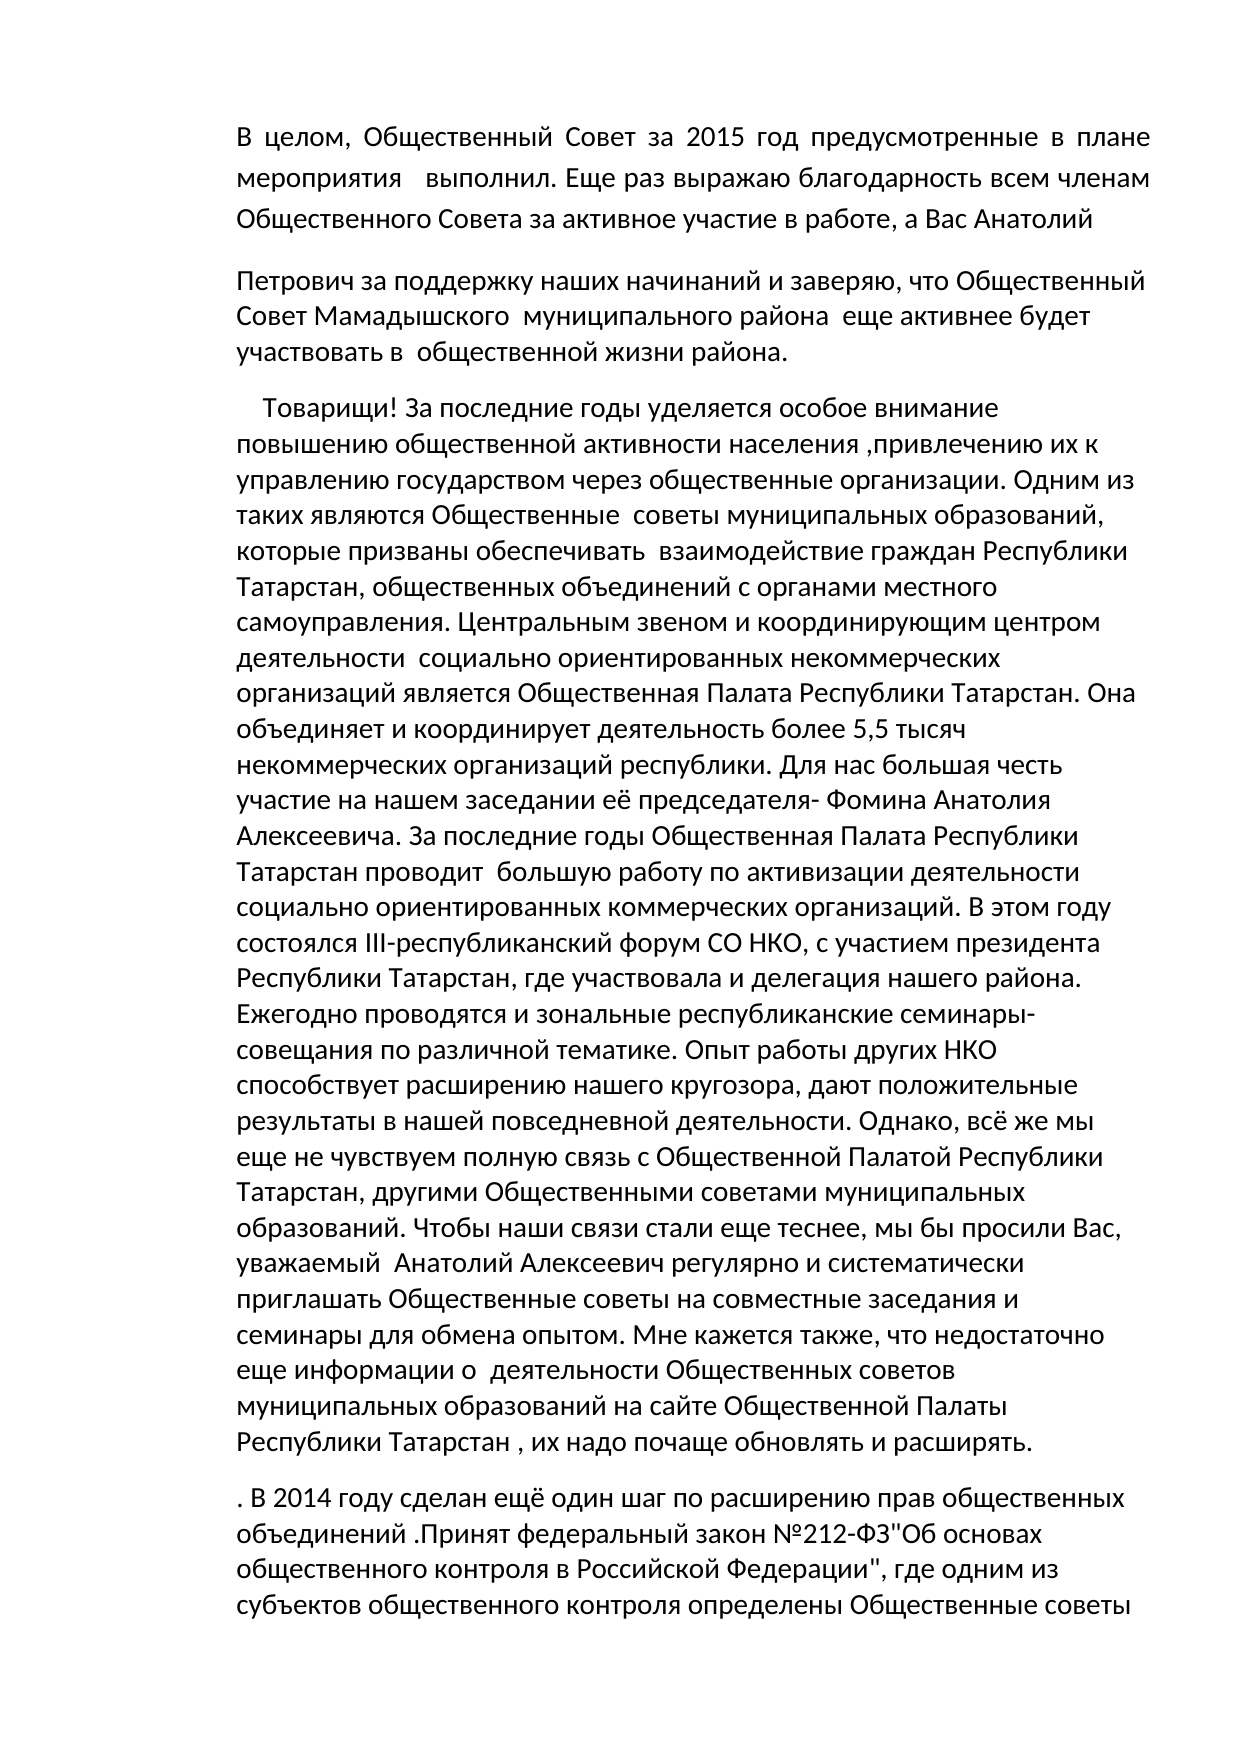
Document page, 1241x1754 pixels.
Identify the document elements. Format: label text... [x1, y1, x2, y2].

text Петрович за поддержку наших начинаний и заверяю, что Общественный Совет Мамадышского муниципального района еще активнее будет участвовать в общественной жизни района. [236, 262, 1152, 369]
text Товарищи! За последние годы уделяется особое внимание повышению общественной активности населения ,привлечению их к управлению государством через общественные организации. Одним из таких являются Общественные советы муниципальных образований, которые призваны обеспечивать взаимодействие граждан Республики Татарстан, общественных объединений с органами местного самоуправления. Центральным звеном и координирующим центром деятельности социально ориентированных некоммерческих организаций является Общественная Палата Республики Татарстан. Она объединяет и координирует деятельность более 5,5 тысяч некоммерческих организаций республики. Для нас большая честь участие на нашем заседании её председателя- Фомина Анатолия Алексеевича. За последние годы Общественная Палата Республики Татарстан проводит большую работу по активизации деятельности социально ориентированных коммерческих организаций. В этом году состоялся III-республиканский форум СО НКО, с участием президента Республики Татарстан, где участвовала и делегация нашего района. Ежегодно проводятся и зональные республиканские семинары-совещания по различной тематике. Опыт работы других НКО способствует расширению нашего кругозора, дают положительные результаты в нашей повседневной деятельности. Однако, всё же мы еще не чувствуем полную связь с Общественной Палатой Республики Татарстан, другими Общественными советами муниципальных образований. Чтобы наши связи стали еще теснее, мы бы просили Вас, уважаемый Анатолий Алексеевич регулярно и систематически приглашать Общественные советы на совместные заседания и семинары для обмена опытом. Мне кажется также, что недостаточно еще информации о деятельности Общественных советов муниципальных образований на сайте Общественной Палаты Республики Татарстан , их надо почаще обновлять и расширять. [236, 389, 1152, 1458]
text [236, 1479, 1152, 1622]
text В целом, Общественный Совет за 2015 год предусмотренные в плане мероприятия выполнил. Еще раз выражаю благодарность всем членам Общественного Совета за активное участие в работе, а Вас Анатолий [236, 118, 1152, 236]
